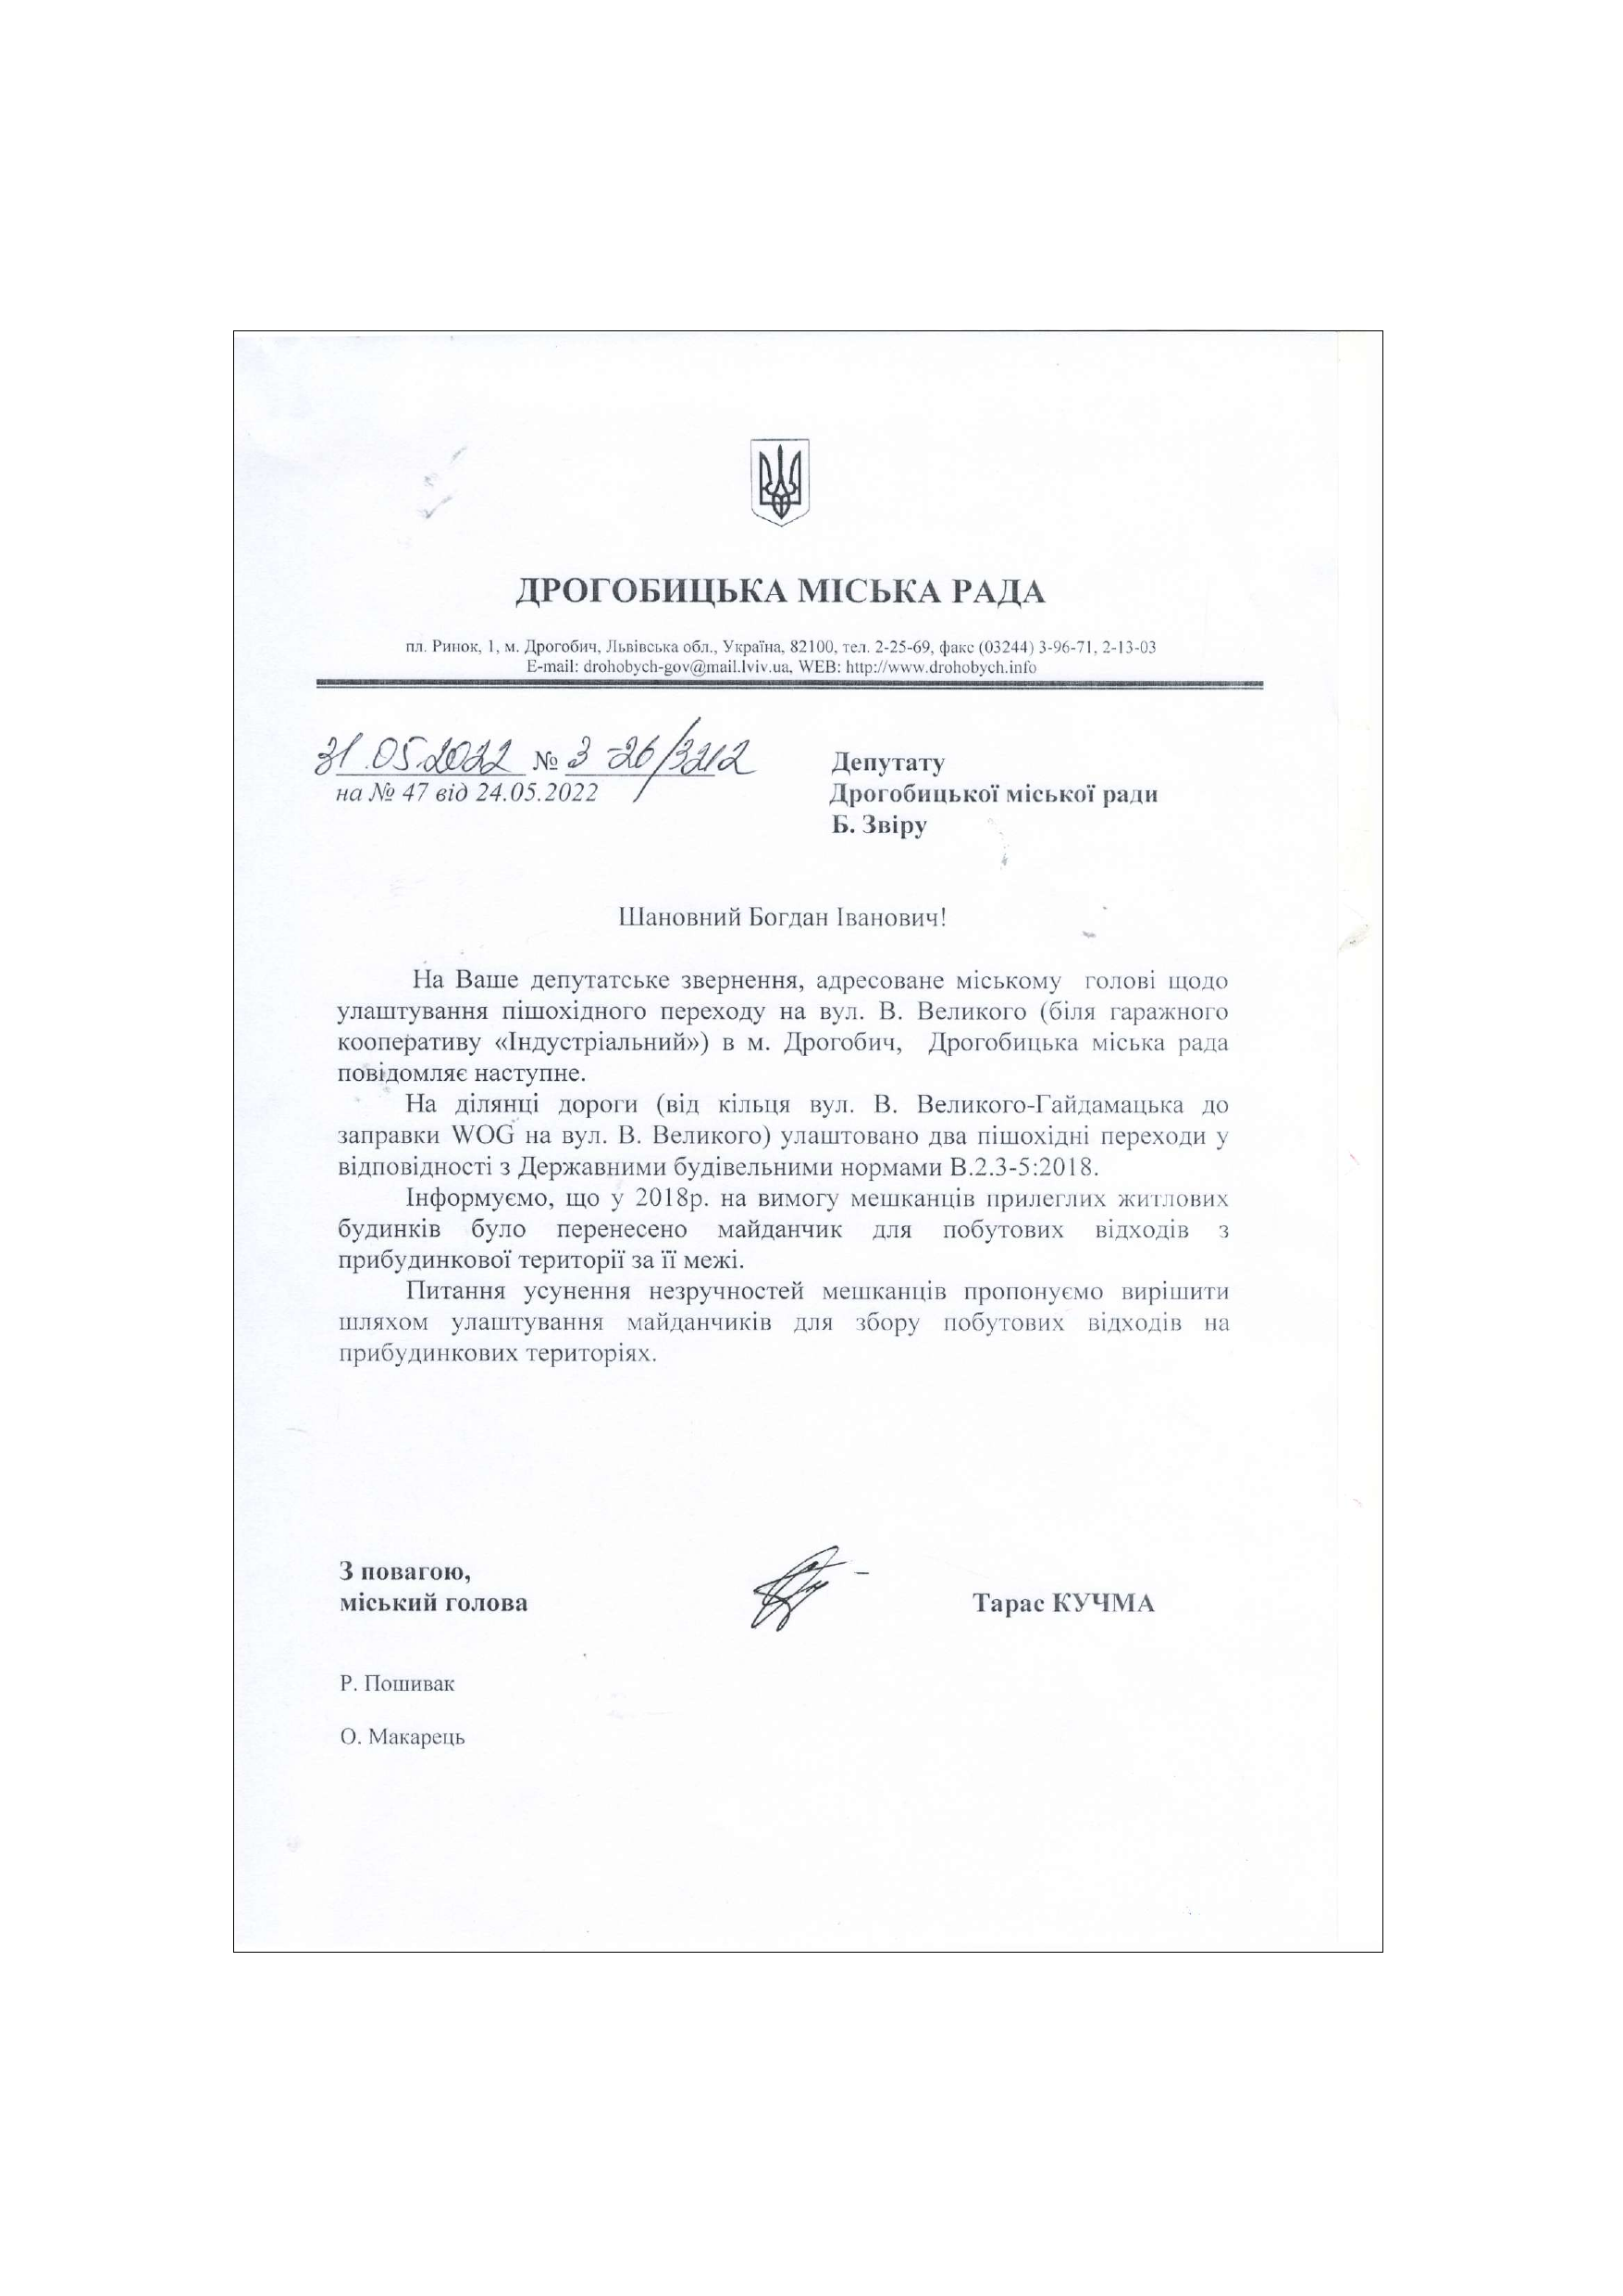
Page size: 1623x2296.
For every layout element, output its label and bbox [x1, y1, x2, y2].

picture [234, 331, 1382, 1952]
